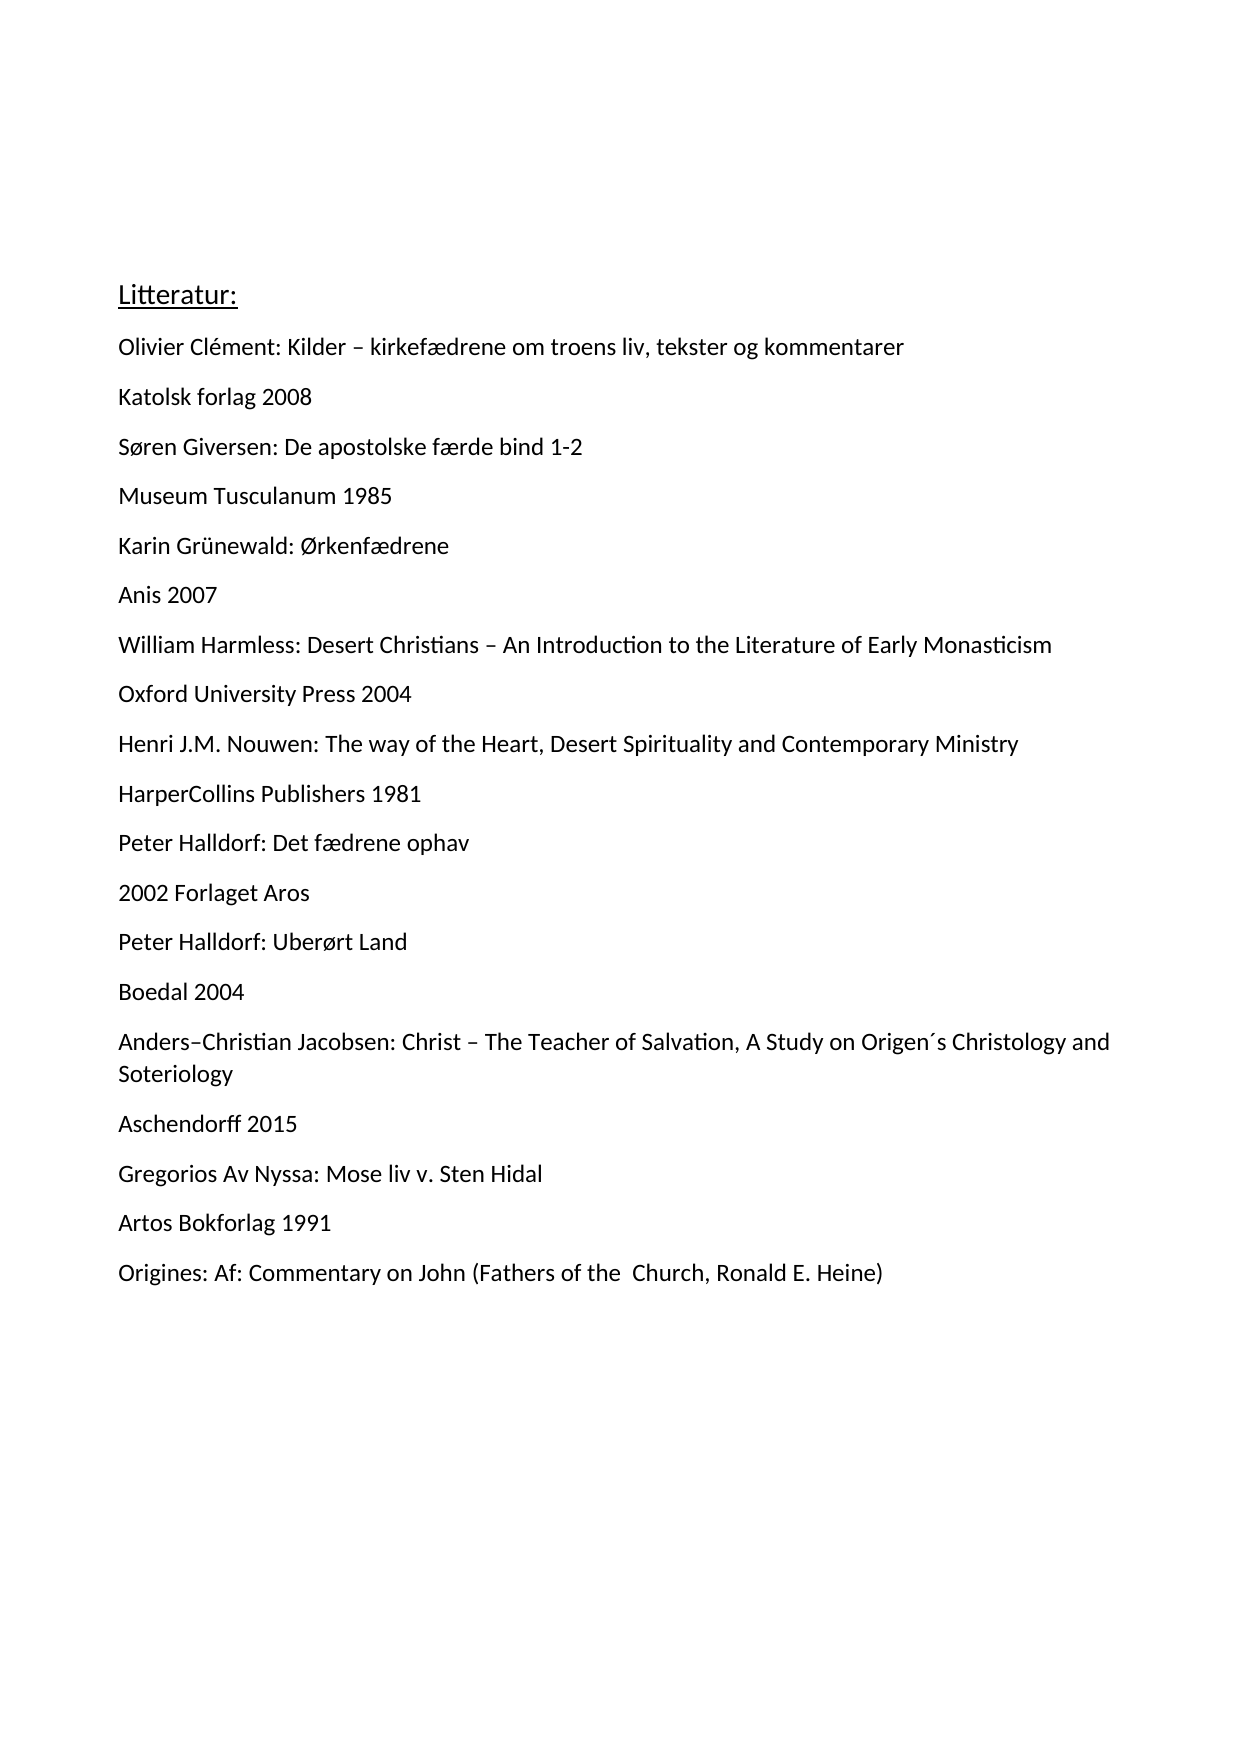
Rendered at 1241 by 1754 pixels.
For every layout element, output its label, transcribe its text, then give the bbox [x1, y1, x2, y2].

text 2002 Forlaget Aros [118, 877, 1122, 907]
text Origines: Af: Commentary on John (Fathers of the Church, Ronald E. Heine) [118, 1257, 1122, 1287]
text Artos Bokforlag 1991 [118, 1207, 1122, 1238]
text Anders–Christian Jacobsen: Christ – The Teacher of Salvation, A Study on Origen´s Christology and Soteriology [118, 1026, 1122, 1089]
text Karin Grünewald: Ørkenfædrene [118, 530, 1122, 560]
text Boedal 2004 [118, 976, 1122, 1007]
text Litteratur: [118, 276, 1122, 312]
text Aschendorff 2015 [118, 1108, 1122, 1139]
text Peter Halldorf: Uberørt Land [118, 926, 1122, 957]
text Anis 2007 [118, 579, 1122, 610]
text HarperCollins Publishers 1981 [118, 778, 1122, 808]
text Katolsk forlag 2008 [118, 381, 1122, 412]
text Oxford University Press 2004 [118, 678, 1122, 709]
text Søren Giversen: De apostolske færde bind 1-2 [118, 431, 1122, 461]
text William Harmless: Desert Christians – An Introduction to the Literature of Early Monasticism [118, 629, 1122, 659]
text Peter Halldorf: Det fædrene ophav [118, 827, 1122, 858]
text Olivier Clément: Kilder – kirkefædrene om troens liv, tekster og kommentarer [118, 331, 1122, 362]
text Museum Tusculanum 1985 [118, 480, 1122, 511]
text Gregorios Av Nyssa: Mose liv v. Sten Hidal [118, 1158, 1122, 1188]
text Henri J.M. Nouwen: The way of the Heart, Desert Spirituality and Contemporary Ministry [118, 728, 1122, 759]
